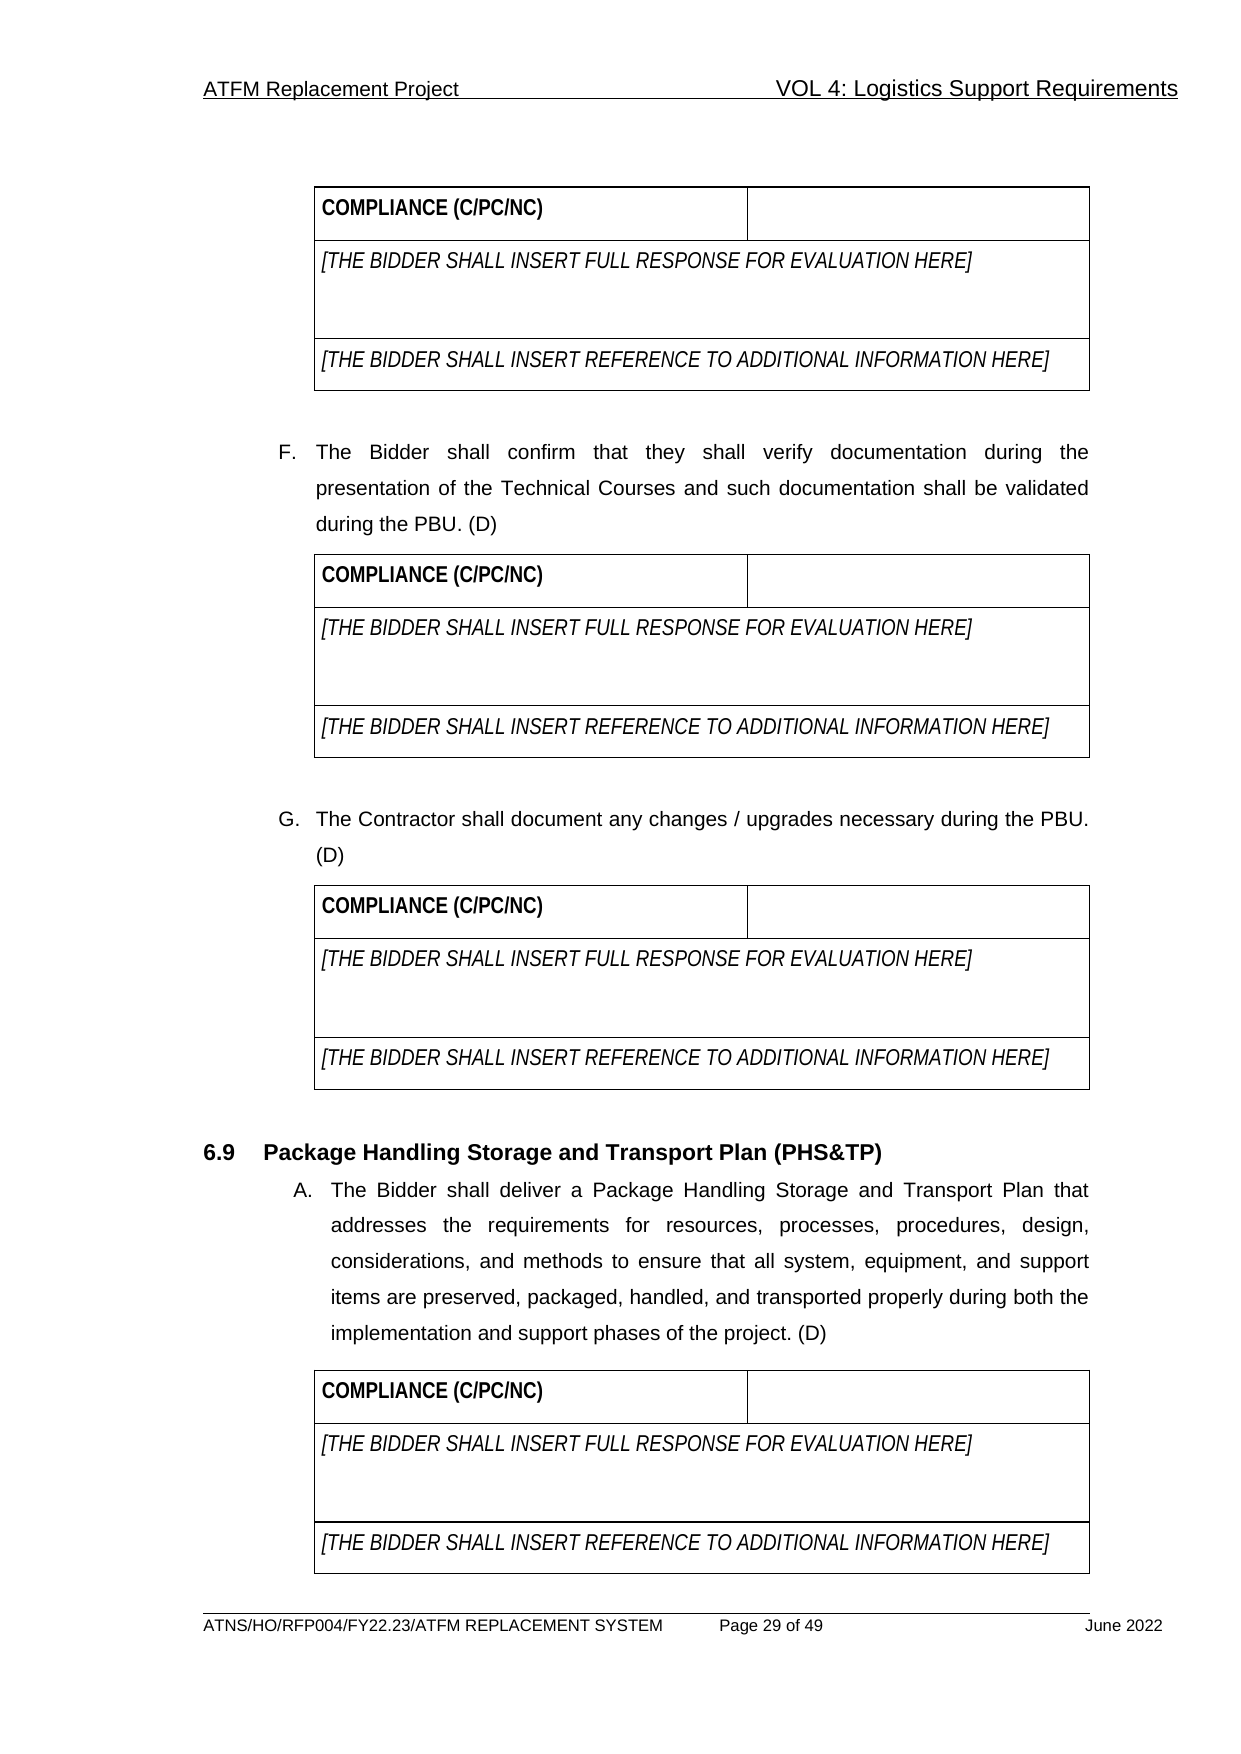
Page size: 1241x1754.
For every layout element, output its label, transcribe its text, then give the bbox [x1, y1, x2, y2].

table_cell [THE BIDDER SHALL INSERT REFERENCE TO ADDITIONAL INFORMATION HERE] [315, 706, 1089, 757]
table_cell [THE BIDDER SHALL INSERT FULL RESPONSE FOR EVALUATION HERE] [315, 241, 1089, 338]
table_header [748, 886, 1089, 938]
table_header COMPLIANCE (C/PC/NC) [315, 188, 747, 239]
table_header [748, 188, 1089, 239]
table_header COMPLIANCE (C/PC/NC) [315, 1371, 747, 1423]
table_header [748, 1371, 1089, 1423]
list The Contractor shall document any changes / upgrades necessary during the PBU. (D) [278, 807, 1090, 867]
table_cell [THE BIDDER SHALL INSERT REFERENCE TO ADDITIONAL INFORMATION HERE] [315, 1038, 1089, 1088]
table_cell [THE BIDDER SHALL INSERT FULL RESPONSE FOR EVALUATION HERE] [315, 939, 1089, 1037]
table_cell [315, 1424, 1089, 1521]
table_header COMPLIANCE (C/PC/NC) [315, 555, 747, 607]
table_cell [315, 1523, 1089, 1573]
list The Bidder shall deliver a Package Handling Storage and Transport Plan that addresses the requirements for resources, processes, procedures, design, considerations, and methods to ensure that all system, equipment, and support items are preserved, packaged, handled, and transported properly during both the implementation and support phases of the project. (D) [293, 1177, 1090, 1345]
table_cell [THE BIDDER SHALL INSERT REFERENCE TO ADDITIONAL INFORMATION HERE] [315, 339, 1089, 390]
table_header COMPLIANCE (C/PC/NC) [315, 886, 747, 938]
table_header [748, 555, 1089, 607]
subtitle Package Handling Storage and Transport Plan (PHS&TP) [203, 1138, 1090, 1165]
table_cell [THE BIDDER SHALL INSERT FULL RESPONSE FOR EVALUATION HERE] [315, 608, 1089, 705]
list The Bidder shall confirm that they shall verify documentation during the presentation of the Technical Courses and such documentation shall be validated during the PBU. (D) [278, 439, 1090, 535]
